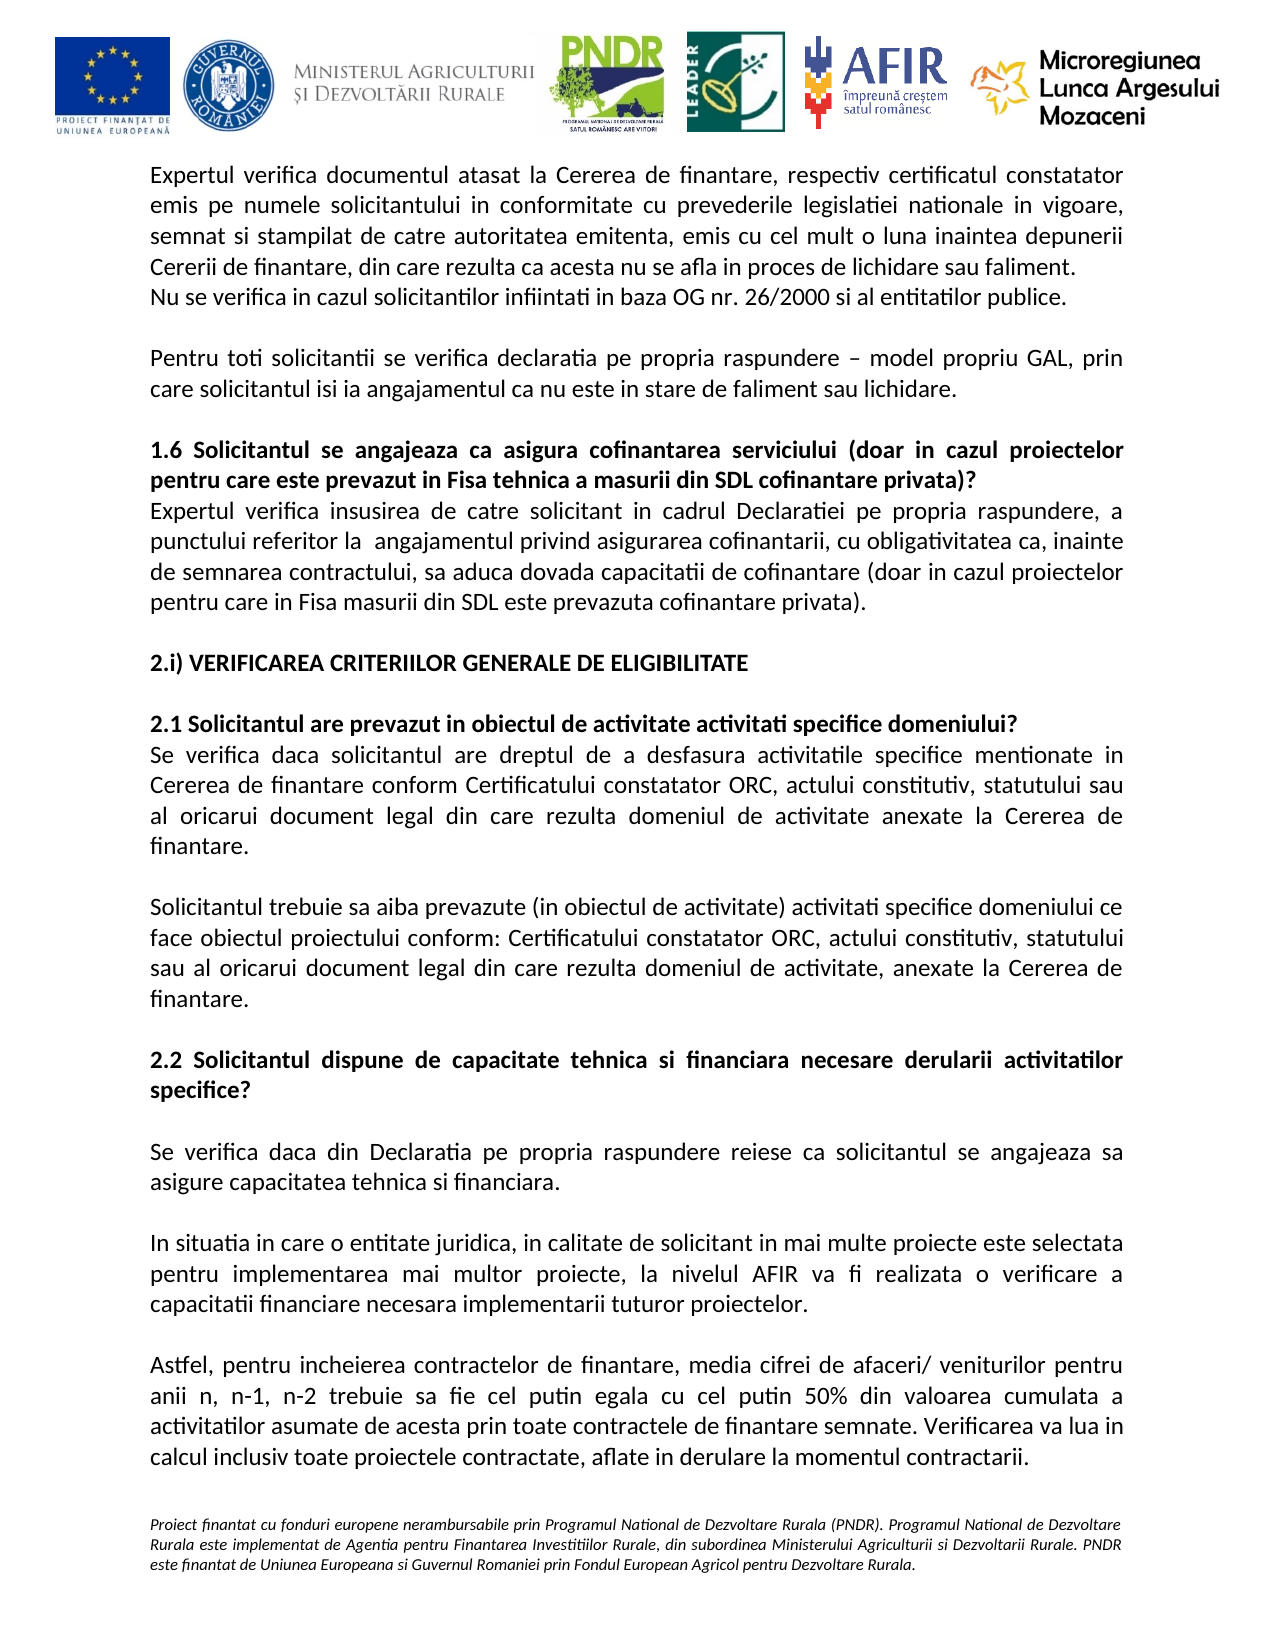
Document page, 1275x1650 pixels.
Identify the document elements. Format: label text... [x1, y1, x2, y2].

text Astfel, pentru incheierea contractelor de finantare, media cifrei de afaceri/ veniturilor pentru anii n, n-1, n-2 trebuie sa fie cel putin egala cu cel putin 50% din valoarea cumulata a activitatilor asumate de acesta prin toate contractele de finantare semnate. Verificarea va lua in calcul inclusiv toate proiectele contractate, aflate in derulare la momentul contractarii. [150, 1349, 1125, 1471]
text 2.1 Solicitantul are prevazut in obiectul de activitate activitati specifice domeniului? [150, 708, 1125, 739]
text Expertul verifica documentul atasat la Cererea de finantare, respectiv certificatul constatator emis pe numele solicitantului in conformitate cu prevederile legislatiei nationale in vigoare, semnat si stampilat de catre autoritatea emitenta, emis cu cel mult o luna inaintea depunerii Cererii de finantare, din care rezulta ca acesta nu se afla in proces de lichidare sau faliment. [150, 159, 1125, 281]
text 2.2 Solicitantul dispune de capacitate tehnica si financiara necesare derularii activitatilor specifice? [150, 1044, 1125, 1105]
text Pentru toti solicitantii se verifica declaratia pe propria raspundere – model propriu GAL, prin care solicitantul isi ia angajamentul ca nu este in stare de faliment sau lichidare. [150, 342, 1125, 403]
text In situatia in care o entitate juridica, in calitate de solicitant in mai multe proiecte este selectata pentru implementarea mai multor proiecte, la nivelul AFIR va fi realizata o verificare a capacitatii financiare necesara implementarii tuturor proiectelor. [150, 1227, 1125, 1319]
text Nu se verifica in cazul solicitantilor infiintati in baza OG nr. 26/2000 si al entitatilor publice. [150, 281, 1125, 312]
picture [960, 40, 1231, 135]
picture [182, 31, 785, 135]
text 1.6 Solicitantul se angajeaza ca asigura cofinantarea serviciului (doar in cazul proiectelor pentru care este prevazut in Fisa tehnica a masurii din SDL cofinantare privata)? [150, 434, 1125, 495]
text Se verifica daca din Declaratia pe propria raspundere reiese ca solicitantul se angajeaza sa asigure capacitatea tehnica si financiara. [150, 1136, 1125, 1197]
picture [55, 37, 170, 138]
text Solicitantul trebuie sa aiba prevazute (in obiectul de activitate) activitati specifice domeniului ce face obiectul proiectului conform: Certificatului constatator ORC, actului constitutiv, statutului sau al oricarui document legal din care rezulta domeniul de activitate, anexate la Cererea de finantare. [150, 892, 1125, 1014]
text Se verifica daca solicitantul are dreptul de a desfasura activitatile specifice mentionate in Cererea de finantare conform Certificatului constatator ORC, actului constitutiv, statutului sau al oricarui document legal din care rezulta domeniul de activitate anexate la Cererea de finantare. [150, 739, 1125, 861]
picture [805, 36, 947, 129]
text 2.i) VERIFICAREA CRITERIILOR GENERALE DE ELIGIBILITATE [150, 647, 1125, 678]
text Expertul verifica insusirea de catre solicitant in cadrul Declaratiei pe propria raspundere, a punctului referitor la angajamentul privind asigurarea cofinantarii, cu obligativitatea ca, inainte de semnarea contractului, sa aduca dovada capacitatii de cofinantare (doar in cazul proiectelor pentru care in Fisa masurii din SDL este prevazuta cofinantare privata). [150, 495, 1125, 617]
